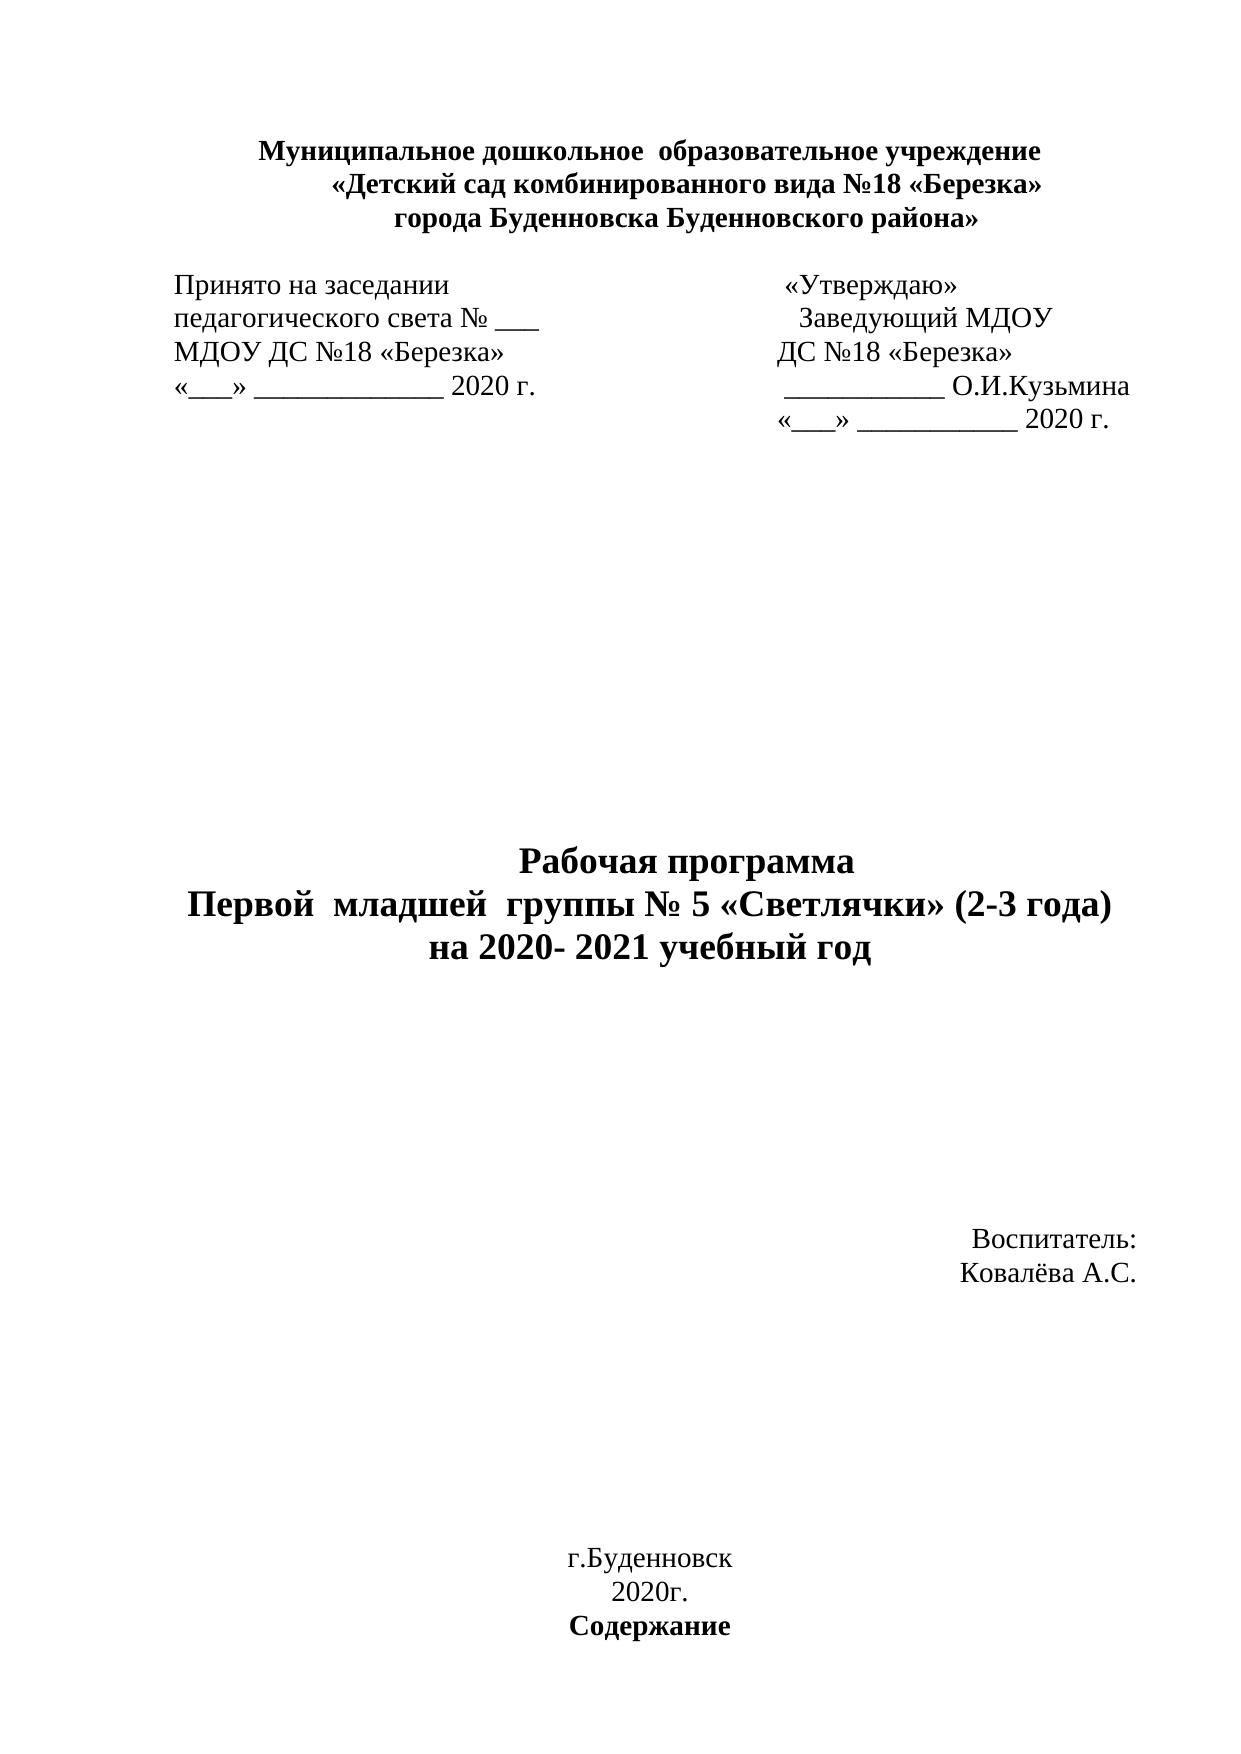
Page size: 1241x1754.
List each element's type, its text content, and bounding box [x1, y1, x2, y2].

text на 2020- 2021 учебный год [162, 924, 1137, 968]
table_header «Утверждаю» Заведующий МДОУ ДС №18 «Березка» ___________ О.И.Кузьмина «___» ___________ 2020 г. [766, 267, 1178, 475]
text Муниципальное дошкольное образовательное учреждение [162, 133, 1137, 166]
text г.Буденновск [162, 1541, 1137, 1574]
text Первой младшей группы № 5 «Светлячки» (2-3 года) [162, 881, 1137, 924]
text 2020г. [162, 1574, 1137, 1608]
text Содержание [162, 1608, 1137, 1641]
table_header Принято на заседании педагогического света № ___ МДОУ ДС №18 «Березка» «___» _____________ 2020 г. [163, 267, 766, 475]
text «Детский сад комбинированного вида №18 «Березка» [162, 166, 1137, 200]
text Рабочая программа [162, 838, 1137, 881]
text города Буденновска Буденновского района» [162, 200, 1137, 233]
text Воспитатель: Ковалёва А.С. [162, 1222, 1137, 1289]
